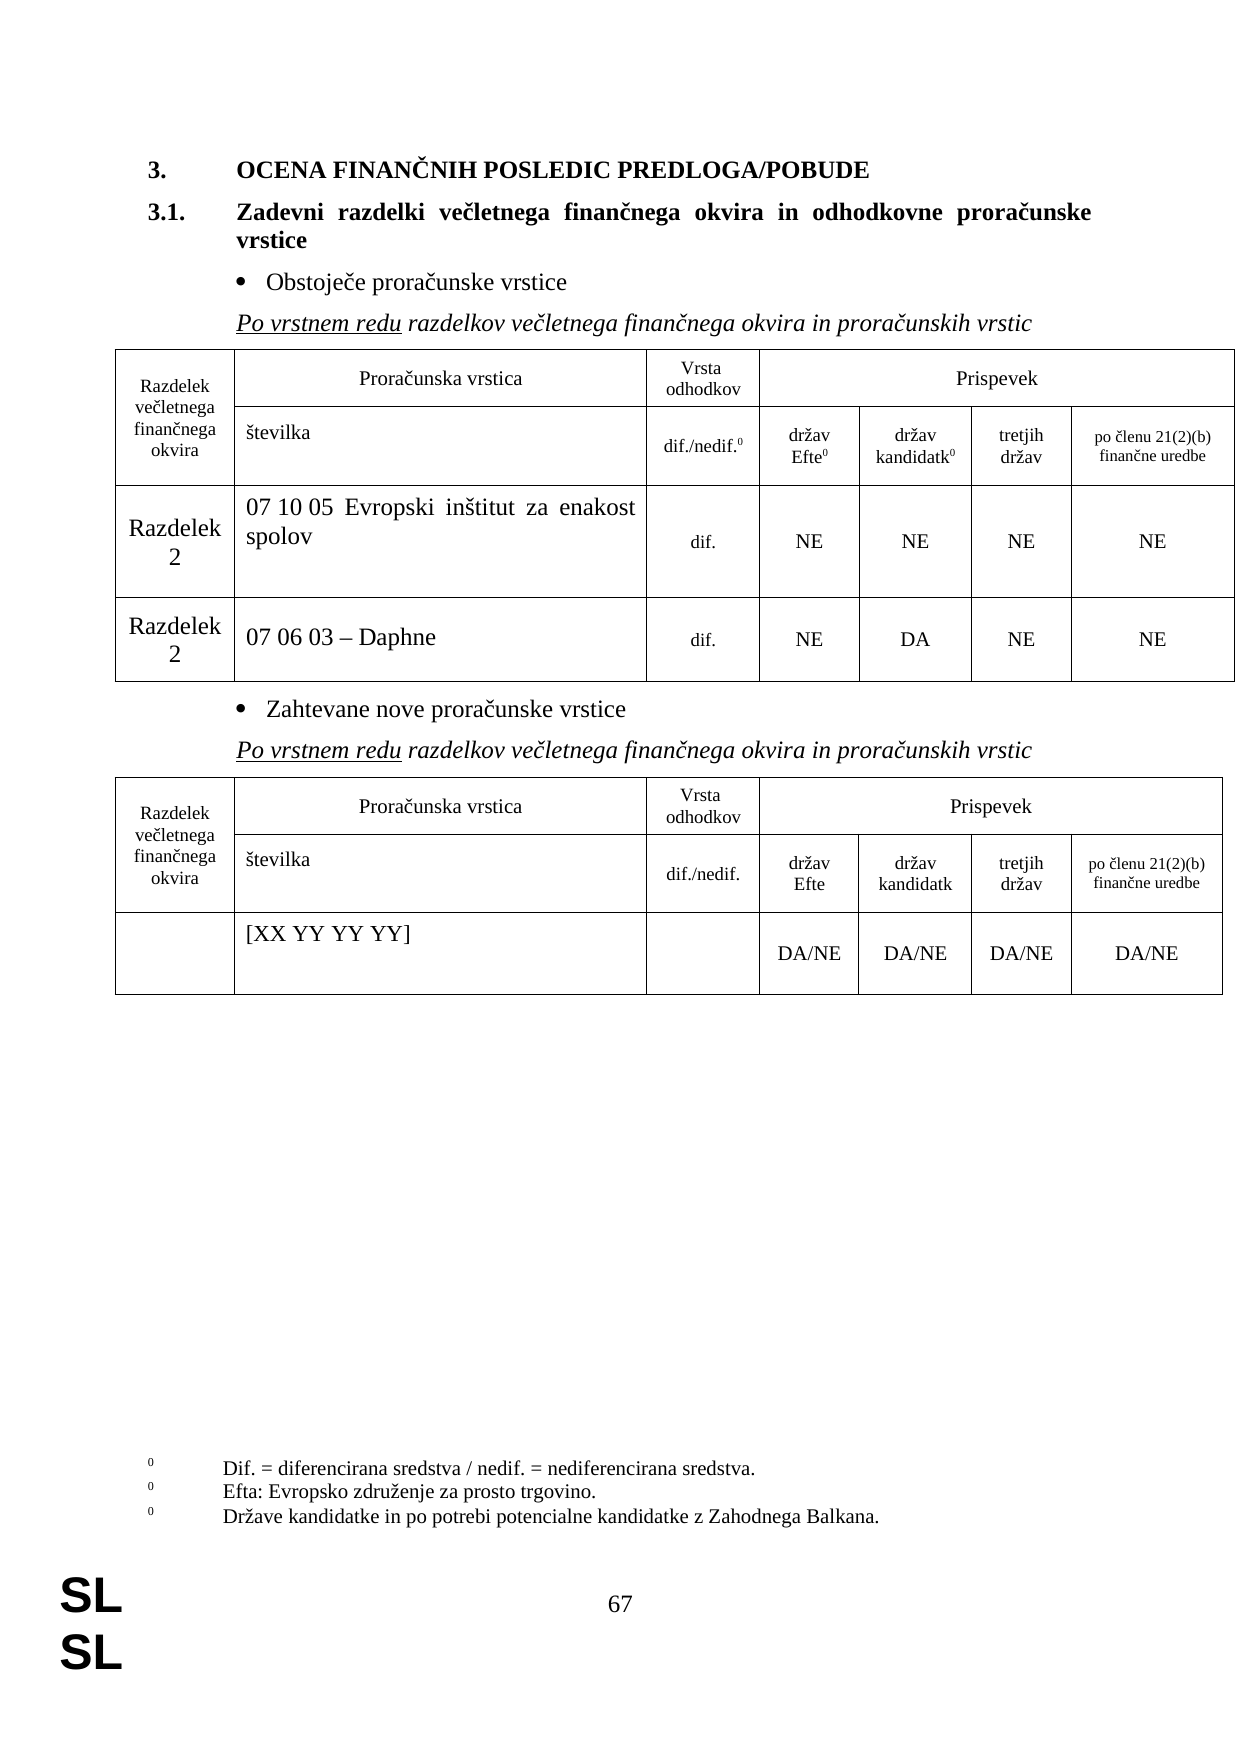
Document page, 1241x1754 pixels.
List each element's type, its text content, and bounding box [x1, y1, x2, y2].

table_cell držav Efte [760, 407, 859, 485]
table_header Razdelek večletnega finančnega okvira [116, 778, 234, 912]
table_header Proračunska vrstica [235, 778, 646, 833]
table_cell držav kandidatk [860, 407, 971, 485]
table_cell dif./nedif. [647, 835, 759, 912]
table_cell NE [760, 598, 859, 681]
table_header Prispevek [760, 350, 1234, 406]
text Po vrstnem redu razdelkov večletnega finančnega okvira in proračunskih vrstic [236, 736, 1092, 764]
table_cell NE [1072, 486, 1234, 597]
subtitle 3.1. Zadevni razdelki večletnega finančnega okvira in odhodkovne proračunske vrstice [148, 197, 1092, 254]
table_cell DA/NE [760, 913, 858, 993]
list Obstoječe proračunske vrstice [236, 267, 1092, 296]
table_cell držav Efte [760, 835, 858, 912]
table_cell po členu 21(2)(b) finančne uredbe [1072, 407, 1234, 485]
table_cell številka [235, 835, 646, 912]
table_cell NE [1072, 598, 1234, 681]
table_cell po členu 21(2)(b) finančne uredbe [1072, 835, 1222, 912]
table_cell 07 06 03 – Daphne [235, 598, 646, 681]
table_cell NE [972, 486, 1071, 597]
table_cell [647, 913, 759, 993]
table_cell tretjih držav [972, 835, 1071, 912]
list Zahtevane nove proračunske vrstice [236, 694, 1092, 723]
table_header Prispevek [760, 778, 1222, 833]
table_cell DA [860, 598, 971, 681]
table_cell DA/NE [972, 913, 1071, 993]
table_cell dif. [647, 598, 759, 681]
table_cell 07 10 05 Evropski inštitut za enakost spolov [235, 486, 646, 597]
table_cell [116, 913, 234, 993]
table_cell DA/NE [859, 913, 971, 993]
table_cell [XX YY YY YY] [235, 913, 646, 993]
subtitle 3. OCENA FINANČNIH POSLEDIC PREDLOGA/POBUDE [148, 156, 1092, 184]
table_cell Razdelek 2 [116, 486, 234, 597]
table_cell držav kandidatk [859, 835, 971, 912]
table_cell dif./nedif. [647, 407, 759, 485]
table_header Proračunska vrstica [235, 350, 646, 406]
table_cell tretjih držav [972, 407, 1071, 485]
table_header Vrsta odhodkov [647, 778, 759, 833]
table_cell DA/NE [1072, 913, 1222, 993]
table_header Razdelek večletnega finančnega okvira [116, 350, 234, 485]
table_cell NE [972, 598, 1071, 681]
table_cell Razdelek 2 [116, 598, 234, 681]
table_header Vrsta odhodkov [647, 350, 759, 406]
table_cell NE [860, 486, 971, 597]
table_cell številka [235, 407, 646, 485]
table_cell dif. [647, 486, 759, 597]
table_cell NE [760, 486, 859, 597]
text Po vrstnem redu razdelkov večletnega finančnega okvira in proračunskih vrstic [236, 308, 1092, 337]
